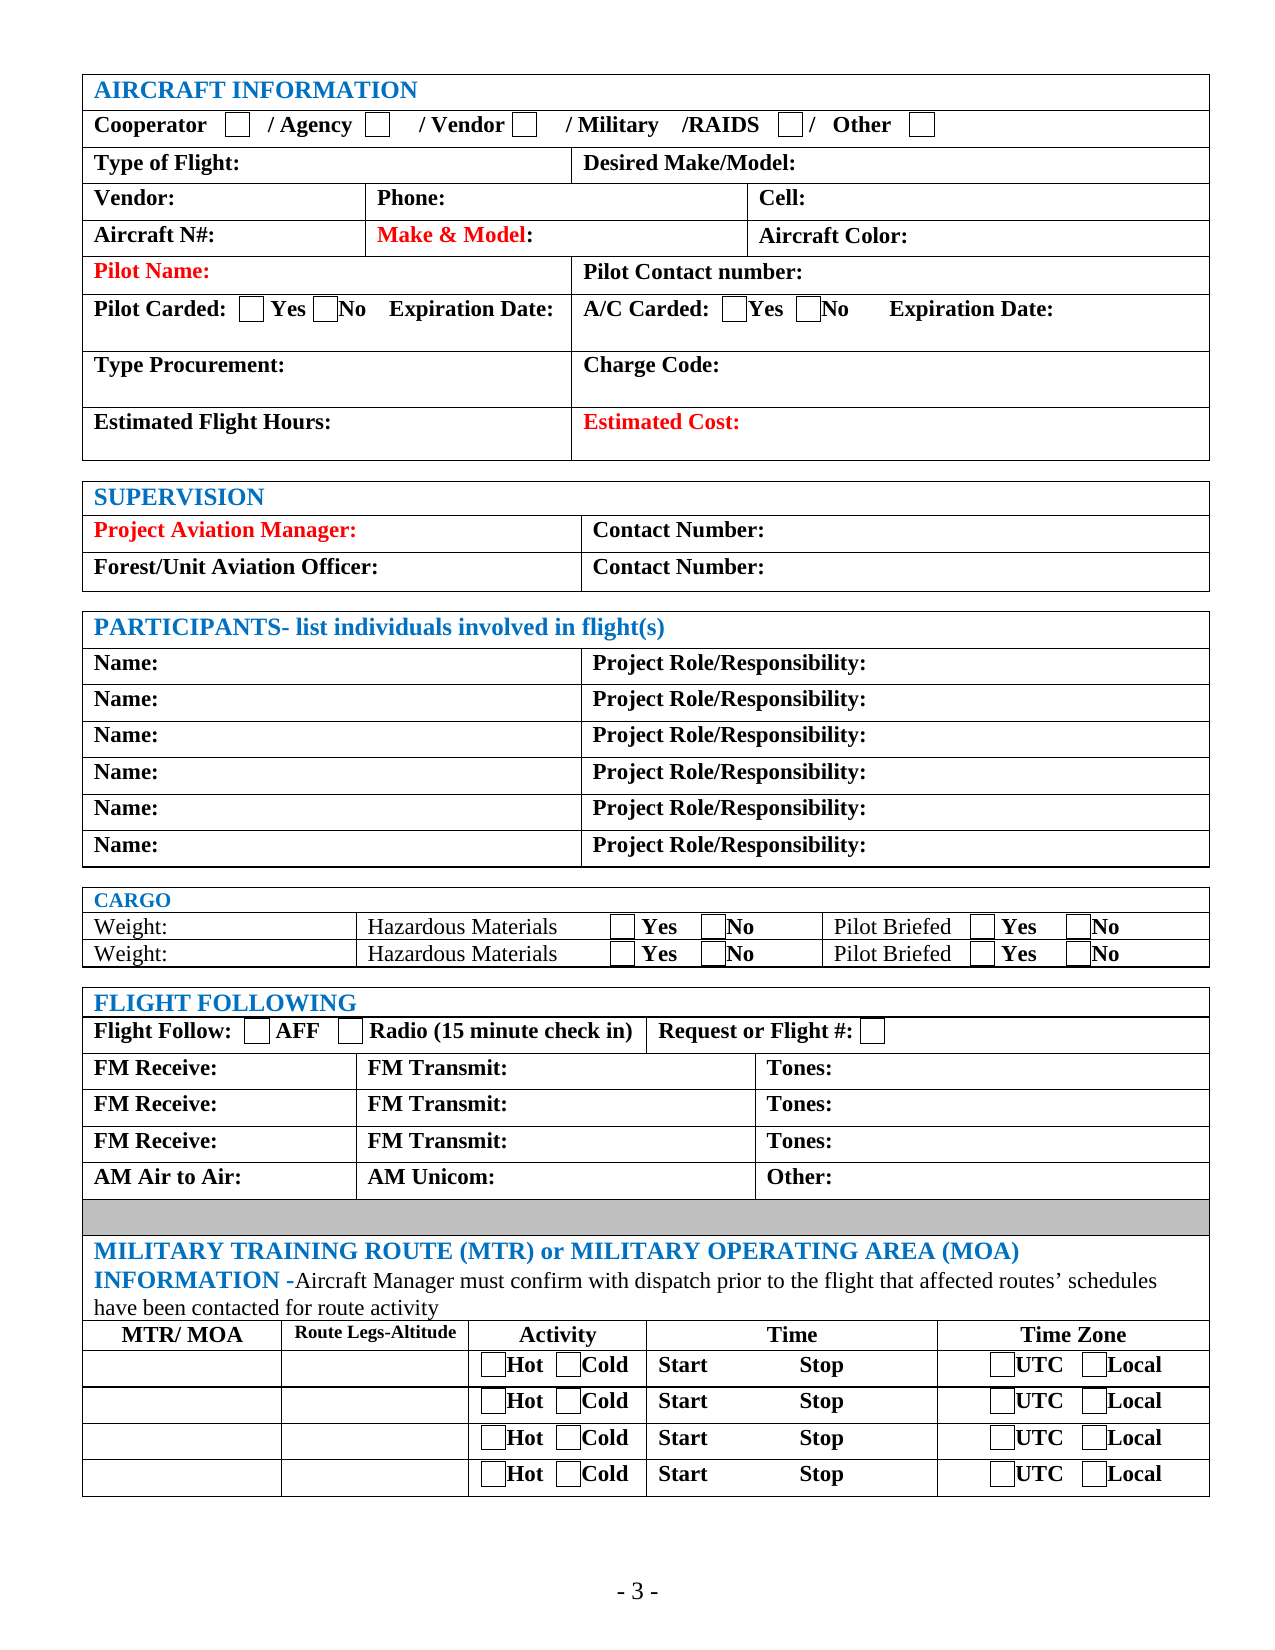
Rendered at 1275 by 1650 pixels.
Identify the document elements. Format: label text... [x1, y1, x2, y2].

table_cell Hazardous Materials Yes No [357, 940, 822, 966]
table_cell Hot Cold [469, 1388, 646, 1423]
table_cell Pilot Briefed Yes No [823, 940, 1209, 966]
table_cell [282, 1424, 468, 1459]
table_cell AM Unicom: [357, 1163, 755, 1199]
table_cell Hot Cold [469, 1424, 646, 1459]
table_cell Project Role/Responsibility: [582, 649, 1209, 684]
table_cell Cooperator / Agency / Vendor / Military /RAIDS / Other [83, 111, 1209, 147]
table_cell Phone: [366, 184, 747, 219]
table_cell Contact Number: [582, 553, 1209, 591]
table_cell Aircraft Color: [748, 221, 1209, 256]
table_cell [83, 1424, 281, 1459]
table_cell MTR/ MOA [83, 1321, 281, 1350]
table_cell Aircraft N#: [83, 221, 365, 256]
table_cell Charge Code: [572, 352, 1209, 407]
table_cell Tones: [756, 1054, 1209, 1089]
table_cell Vendor: [83, 184, 365, 219]
table_cell Project Role/Responsibility: [582, 831, 1209, 866]
table_cell [83, 1351, 281, 1386]
table_cell Hot Cold [469, 1460, 646, 1496]
table_header AIRCRAFT INFORMATION [83, 75, 1209, 110]
table_header PARTICIPANTS- list individuals involved in flight(s) [83, 612, 1209, 648]
table_cell [282, 1351, 468, 1386]
table_cell Contact Number: [582, 516, 1209, 552]
table_cell Estimated Cost: [572, 408, 1209, 460]
table_cell Tones: [756, 1127, 1209, 1162]
table_cell [83, 1200, 1209, 1235]
table_cell FM Transmit: [357, 1090, 755, 1126]
table_cell Weight: [83, 913, 356, 939]
table_cell Time Zone [938, 1321, 1209, 1350]
table_header SUPERVISION [83, 482, 1209, 515]
table_cell [83, 1460, 281, 1496]
table_cell Start Stop [647, 1351, 937, 1386]
table_cell Make & Model: [366, 221, 747, 256]
table_cell Forest/Unit Aviation Officer: [83, 553, 581, 591]
table_cell Route Legs-Altitude [282, 1321, 468, 1350]
table_cell Name: [83, 758, 581, 793]
table_cell Flight Follow: AFF Radio (15 minute check in) [83, 1018, 646, 1053]
table_header CARGO [83, 888, 1209, 912]
table_cell FM Receive: [83, 1127, 356, 1162]
table_cell Name: [83, 795, 581, 830]
table_cell A/C Carded: Yes No Expiration Date: [572, 295, 1209, 351]
table_cell Project Aviation Manager: [83, 516, 581, 552]
table_cell [83, 1388, 281, 1423]
table_cell Start Stop [647, 1388, 937, 1423]
table_cell UTC Local [938, 1388, 1209, 1423]
table_cell Project Role/Responsibility: [582, 685, 1209, 721]
table_cell Type of Flight: [83, 148, 571, 183]
table_cell Other: [756, 1163, 1209, 1199]
table_cell Project Role/Responsibility: [582, 722, 1209, 757]
table_cell Start Stop [647, 1424, 937, 1459]
table_cell Pilot Carded: Yes No Expiration Date: [83, 295, 571, 351]
table_header FLIGHT FOLLOWING [83, 988, 1209, 1016]
table_cell Name: [83, 649, 581, 684]
table_cell Start Stop [647, 1460, 937, 1496]
table_cell [282, 1460, 468, 1496]
table_cell FM Receive: [83, 1090, 356, 1126]
table_cell Hazardous Materials Yes No [357, 913, 822, 939]
table_cell Pilot Name: [83, 257, 571, 294]
table_cell Weight: [83, 940, 356, 966]
table_cell Pilot Contact number: [572, 257, 1209, 294]
table_cell Estimated Flight Hours: [83, 408, 571, 460]
table_cell UTC Local [938, 1460, 1209, 1496]
table_cell UTC Local [938, 1424, 1209, 1459]
table_cell Name: [83, 685, 581, 721]
table_cell Name: [83, 722, 581, 757]
table_cell Name: [83, 831, 581, 866]
table_cell Tones: [756, 1090, 1209, 1126]
table_cell FM Receive: [83, 1054, 356, 1089]
table_cell Time [647, 1321, 937, 1350]
table_cell Project Role/Responsibility: [582, 795, 1209, 830]
table_cell Cell: [748, 184, 1209, 219]
table_cell Project Role/Responsibility: [582, 758, 1209, 793]
table_cell [282, 1388, 468, 1423]
table_cell Request or Flight #: [647, 1018, 1209, 1053]
table_cell Type Procurement: [83, 352, 571, 407]
table_cell FM Transmit: [357, 1127, 755, 1162]
table_cell UTC Local [938, 1351, 1209, 1386]
table_cell AM Air to Air: [83, 1163, 356, 1199]
table_cell Activity [469, 1321, 646, 1350]
table_cell Hot Cold [469, 1351, 646, 1386]
table_cell FM Transmit: [357, 1054, 755, 1089]
table_cell Pilot Briefed Yes No [823, 913, 1209, 939]
table_cell MILITARY TRAINING ROUTE (MTR) or MILITARY OPERATING AREA (MOA) INFORMATION -Aircraft Manager must confirm with dispatch prior to the flight that affected routes’ schedules have been contacted for route activity [83, 1236, 1209, 1320]
table_cell Desired Make/Model: [572, 148, 1209, 183]
